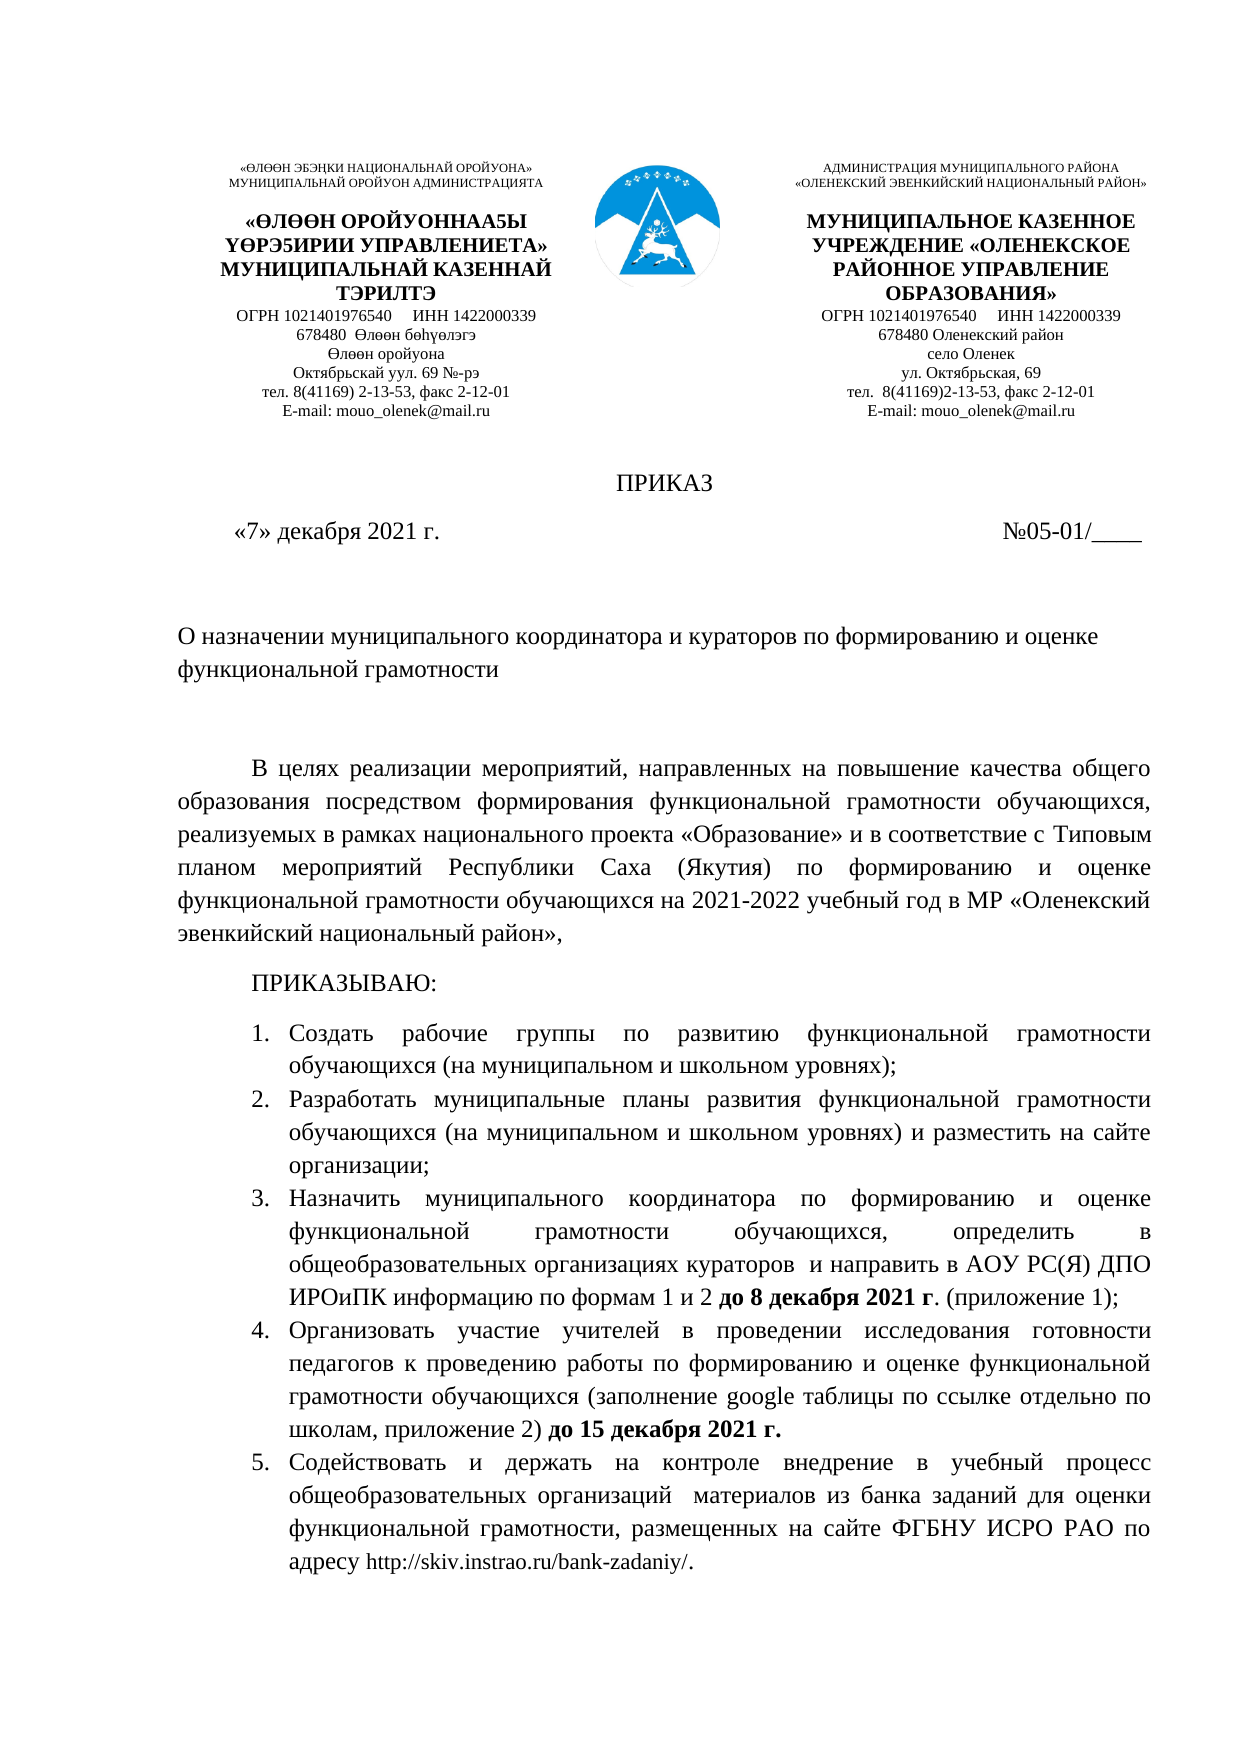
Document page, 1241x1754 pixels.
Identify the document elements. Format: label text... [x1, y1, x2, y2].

list Назначить муниципального координатора по формированию и оценке функциональной грамотности обучающихся, определить в общеобразовательных организациях кураторов и направить в АОУ РС(Я) ДПО ИРОиПК информацию по формам 1 и 2 до 8 декабря 2021 г. (приложение 1); [251, 1183, 1152, 1311]
table_header [584, 161, 764, 420]
table_header «ӨЛӨӨН ЭБЭҢКИ НАЦИОНАЛЬНАЙ ОРОЙУОНА» МУНИЦИПАЛЬНАЙ ОРОЙУОН АДМИНИСТРАЦИЯТА «ӨЛӨӨН ОРОЙУОННАА5Ы ҮӨРЭ5ИРИИ УПРАВЛЕНИЕТА» МУНИЦИПАЛЬНАЙ КАЗЕННАЙ ТЭРИЛТЭ ОГРН 1021401976540 ИНН 1422000339 678480 Өлөөн бөһүөлэгэ Өлөөн оройуона Октябрьскай уул. 69 №-рэ тел. 8(41169) 2-13-53, факс 2-12-01 E-mail: mouo_olenek@mail.ru [189, 161, 584, 420]
text ПРИКАЗЫВАЮ: [177, 968, 1152, 997]
table_header АДМИНИСТРАЦИЯ МУНИЦИПАЛЬНОГО РАЙОНА «ОЛЕНЕКСКИЙ ЭВЕНКИЙСКИЙ НАЦИОНАЛЬНЫЙ РАЙОН» МУНИЦИПАЛЬНОЕ КАЗЕННОЕ УЧРЕЖДЕНИЕ «ОЛЕНЕКСКОЕ РАЙОННОЕ УПРАВЛЕНИЕ ОБРАЗОВАНИЯ» ОГРН 1021401976540 ИНН 1422000339 678480 Оленекский район село Оленек ул. Октябрьская, 69 тел. 8(41169)2-13-53, факс 2-12-01 E-mail: mouo_olenek@mail.ru [764, 161, 1178, 420]
list Организовать участие учителей в проведении исследования готовности педагогов к проведению работы по формированию и оценке функциональной грамотности обучающихся (заполнение google таблицы по ссылке отдельно по школам, приложение 2) до 15 декабря 2021 г. [251, 1315, 1152, 1443]
picture [595, 188, 720, 287]
picture [595, 161, 720, 216]
list Создать рабочие группы по развитию функциональной грамотности обучающихся (на муниципальном и школьном уровнях); [251, 1018, 1152, 1079]
text О назначении муниципального координатора и кураторов по формированию и оценке функциональной грамотности [177, 621, 1152, 683]
text В целях реализации мероприятий, направленных на повышение качества общего образования посредством формирования функциональной грамотности обучающихся, реализуемых в рамках национального проекта «Образование» и в соответствие с Типовым планом мероприятий Республики Саха (Якутия) по формированию и оценке функциональной грамотности обучающихся на 2021-2022 учебный год в МР «Оленекский эвенкийский национальный район», [177, 753, 1152, 947]
text «7» декабря 2021 г. №05-01/____ [177, 516, 1152, 544]
picture [640, 227, 680, 261]
list Содействовать и держать на контроле внедрение в учебный процесс общеобразовательных организаций материалов из банка заданий для оценки функциональной грамотности, размещенных на сайте ФГБНУ ИСРО РАО по адресу http://skiv.instrao.ru/bank-zadaniy/. [251, 1447, 1152, 1575]
text ПРИКАЗ [177, 468, 1152, 497]
list Разработать муниципальные планы развития функциональной грамотности обучающихся (на муниципальном и школьном уровнях) и разместить на сайте организации; [251, 1084, 1152, 1178]
